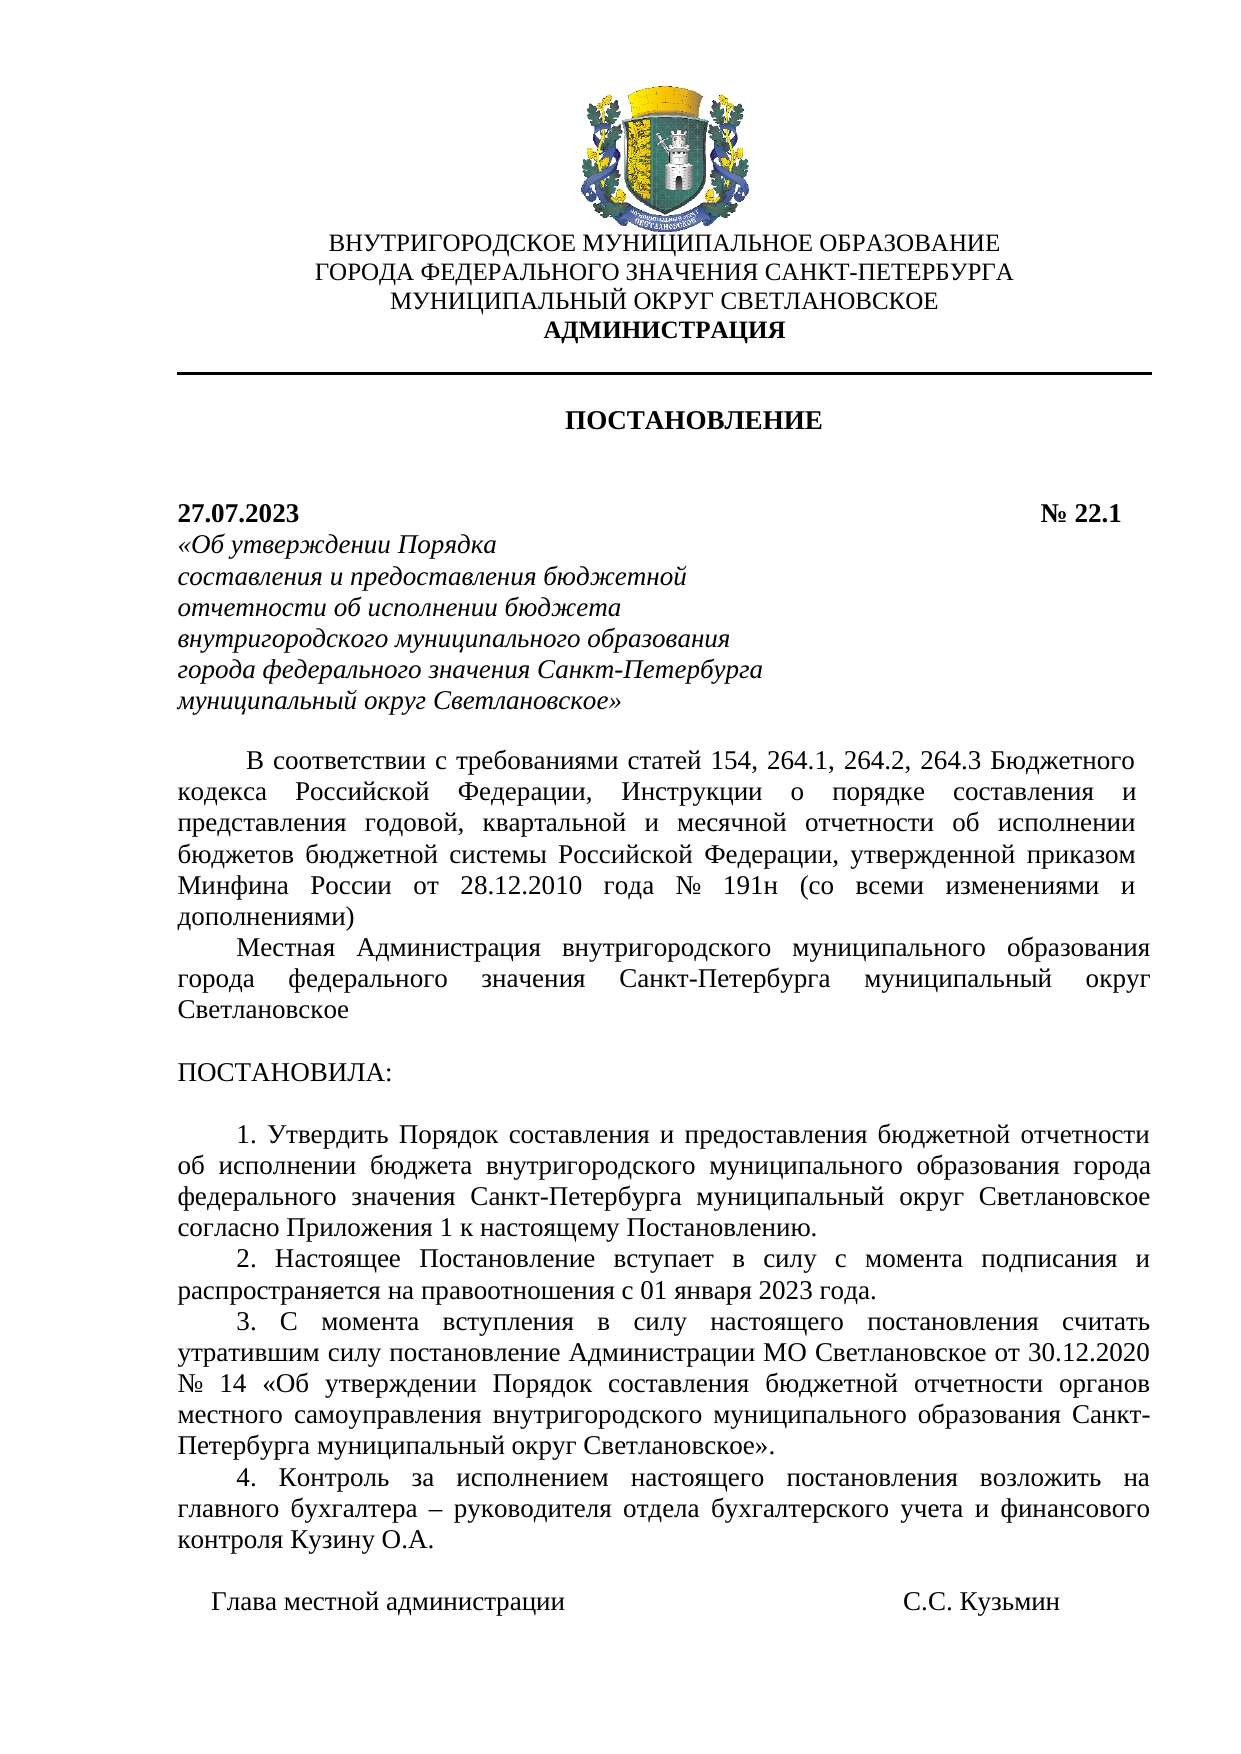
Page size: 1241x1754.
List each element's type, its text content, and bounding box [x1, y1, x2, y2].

text Местная Администрация внутригородского муниципального образования города федерального значения Санкт-Петербурга муниципальный округ Светлановское [177, 931, 1152, 1024]
text внутригородского муниципального образования [177, 622, 1152, 653]
list 1. Утвердить Порядок составления и предоставления бюджетной отчетности об исполнении бюджета внутригородского муниципального образования города федерального значения Санкт-Петербурга муниципальный округ Светлановское согласно Приложения 1 к настоящему Постановлению. [177, 1118, 1152, 1243]
list 2. Настоящее Постановление вступает в силу с момента подписания и распространяется на правоотношения с 01 января 2023 года. [177, 1243, 1152, 1305]
text муниципальный округ Светлановское» [177, 684, 1152, 716]
text В соответствии с требованиями статей 154, 264.1, 264.2, 264.3 Бюджетного кодекса Российской Федерации, Инструкции о порядке составления и представления годовой, квартальной и месячной отчетности об исполнении бюджетов бюджетной системы Российской Федерации, утвержденной приказом Минфина России от 28.12.2010 года № 191н (со всеми изменениями и дополнениями) [177, 744, 1137, 931]
title 27.07.2023 № 22.1 [177, 497, 1152, 529]
text «Об утверждении Порядка [177, 529, 1152, 560]
text ГОРОДА ФЕДЕРАЛЬНОГО ЗНАЧЕНИЯ САНКТ-ПЕТЕРБУРГА [177, 257, 1152, 286]
text составления и предоставления бюджетной [177, 560, 1152, 591]
picture [581, 86, 751, 228]
text ВНУТРИГОРОДСКОЕ МУНИЦИПАЛЬНОЕ ОБРАЗОВАНИЕ [177, 228, 1152, 257]
text ПОСТАНОВИЛА: [177, 1056, 1152, 1087]
text Глава местной администрации С.С. Кузьмин [177, 1585, 1152, 1616]
text города федерального значения Санкт-Петербурга [177, 653, 1152, 684]
text отчетности об исполнении бюджета [177, 591, 1152, 622]
text МУНИЦИПАЛЬНЫЙ ОКРУГ СВЕТЛАНОВСКОЕ [177, 286, 1152, 315]
list 3. С момента вступления в силу настоящего постановления считать утратившим силу постановление Администрации МО Светлановское от 30.12.2020 № 14 «Об утверждении Порядок составления бюджетной отчетности органов местного самоуправления внутригородского муниципального образования Санкт-Петербурга муниципальный округ Светлановское». [177, 1305, 1152, 1461]
list 4. Контроль за исполнением настоящего постановления возложить на главного бухгалтера – руководителя отдела бухгалтерского учета и финансового контроля Кузину О.А. [177, 1461, 1152, 1554]
text Постановление [177, 404, 1152, 435]
text АДМИНИСТРАЦИЯ [177, 315, 1152, 343]
